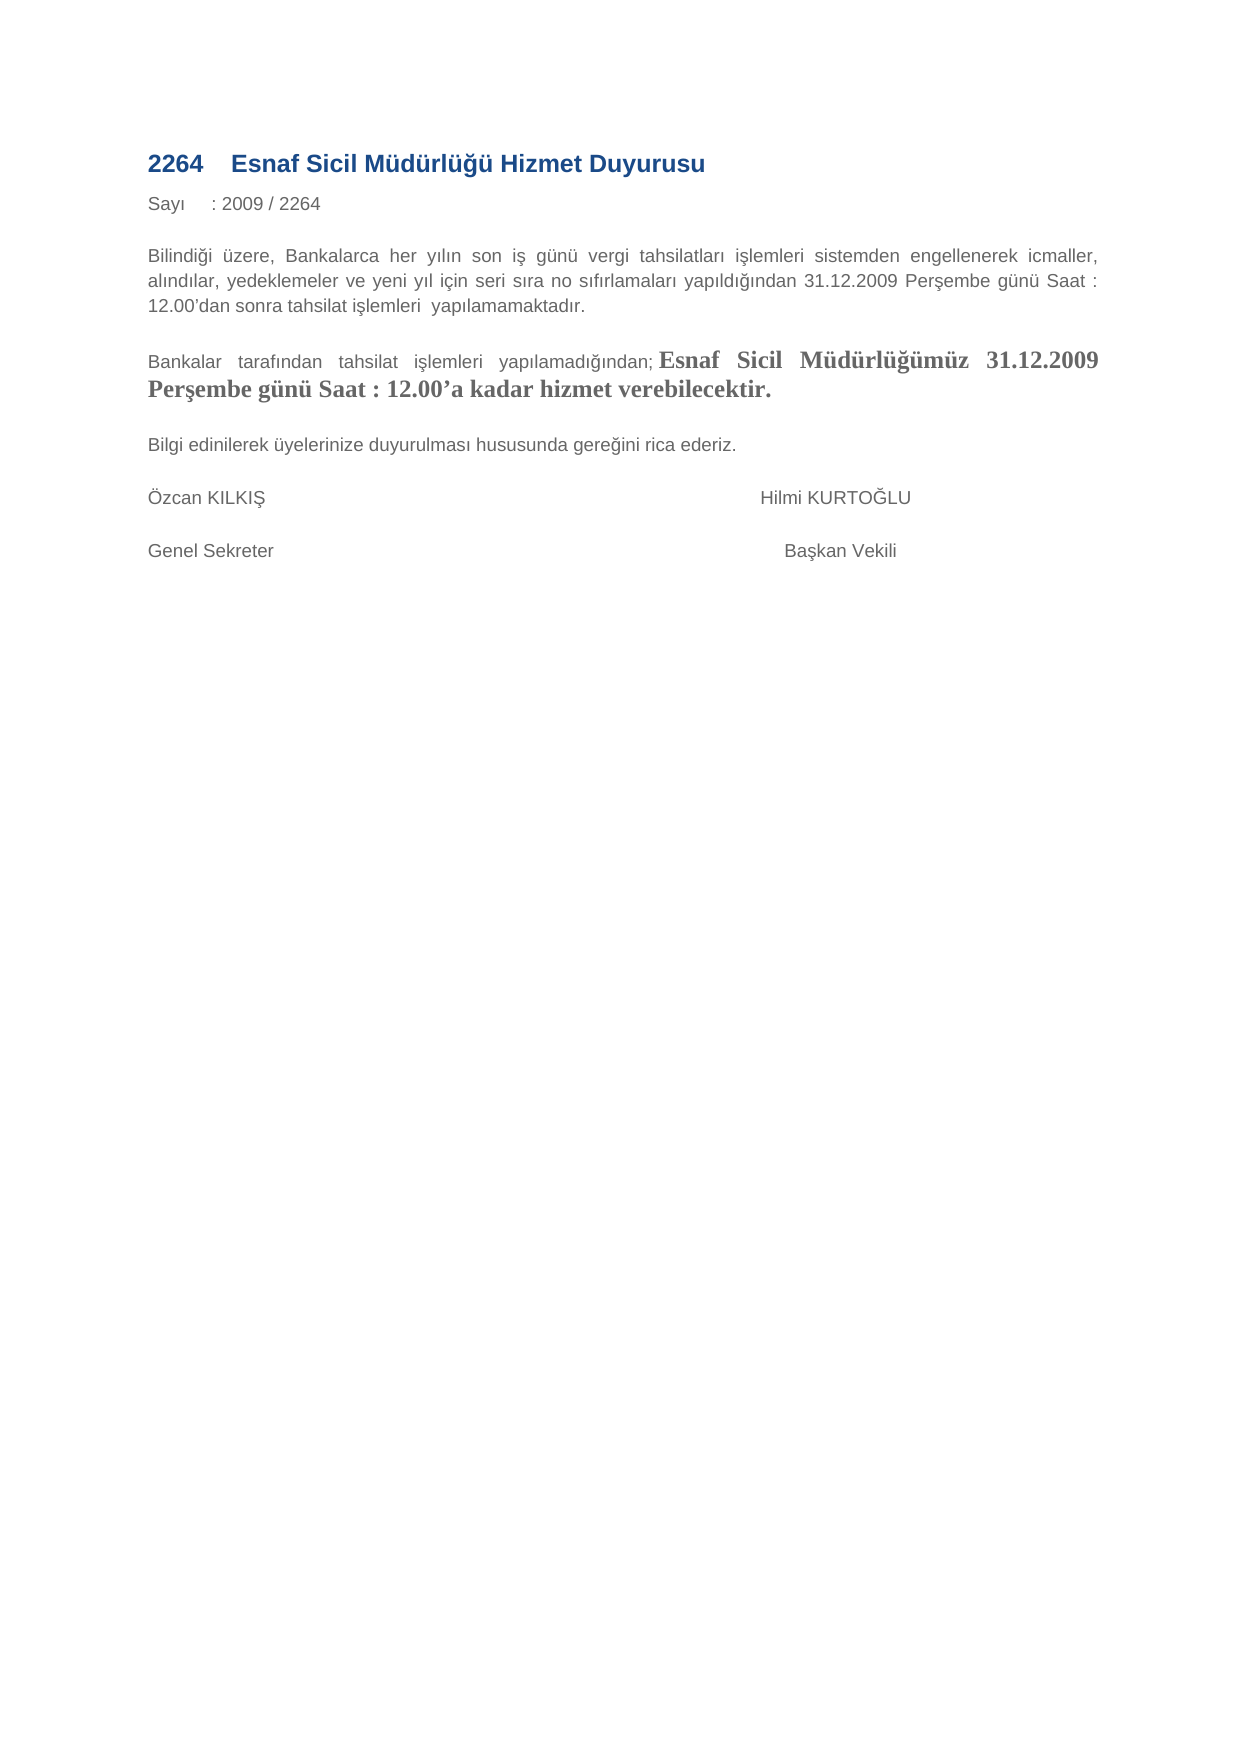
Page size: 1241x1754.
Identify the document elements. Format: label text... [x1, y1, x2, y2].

table_header Sayı : 2009 / 2264 Bilindiği üzere, Bankalarca her yılın son iş günü vergi tahsilatları işlemleri sistemden engellenerek icmaller, alındılar, yedeklemeler ve yeni yıl için seri sıra no sıfırlamaları yapıldığından 31.12.2009 Perşembe günü Saat : 12.00’dan sonra tahsilat işlemleri yapılamamaktadır. Bankalar tarafından tahsilat işlemleri yapılamadığından; Esnaf Sicil Müdürlüğümüz 31.12.2009 Perşembe günü Saat : 12.00’a kadar hizmet verebilecektir. Bilgi edinilerek üyelerinize duyurulması hususunda gereğini rica ederiz. Özcan KILKIŞ Hilmi KURTOĞLU Genel Sekreter Başkan Vekili [140, 187, 1107, 563]
table_header 2264 Esnaf Sicil Müdürlüğü Hizmet Duyurusu [140, 148, 1240, 187]
